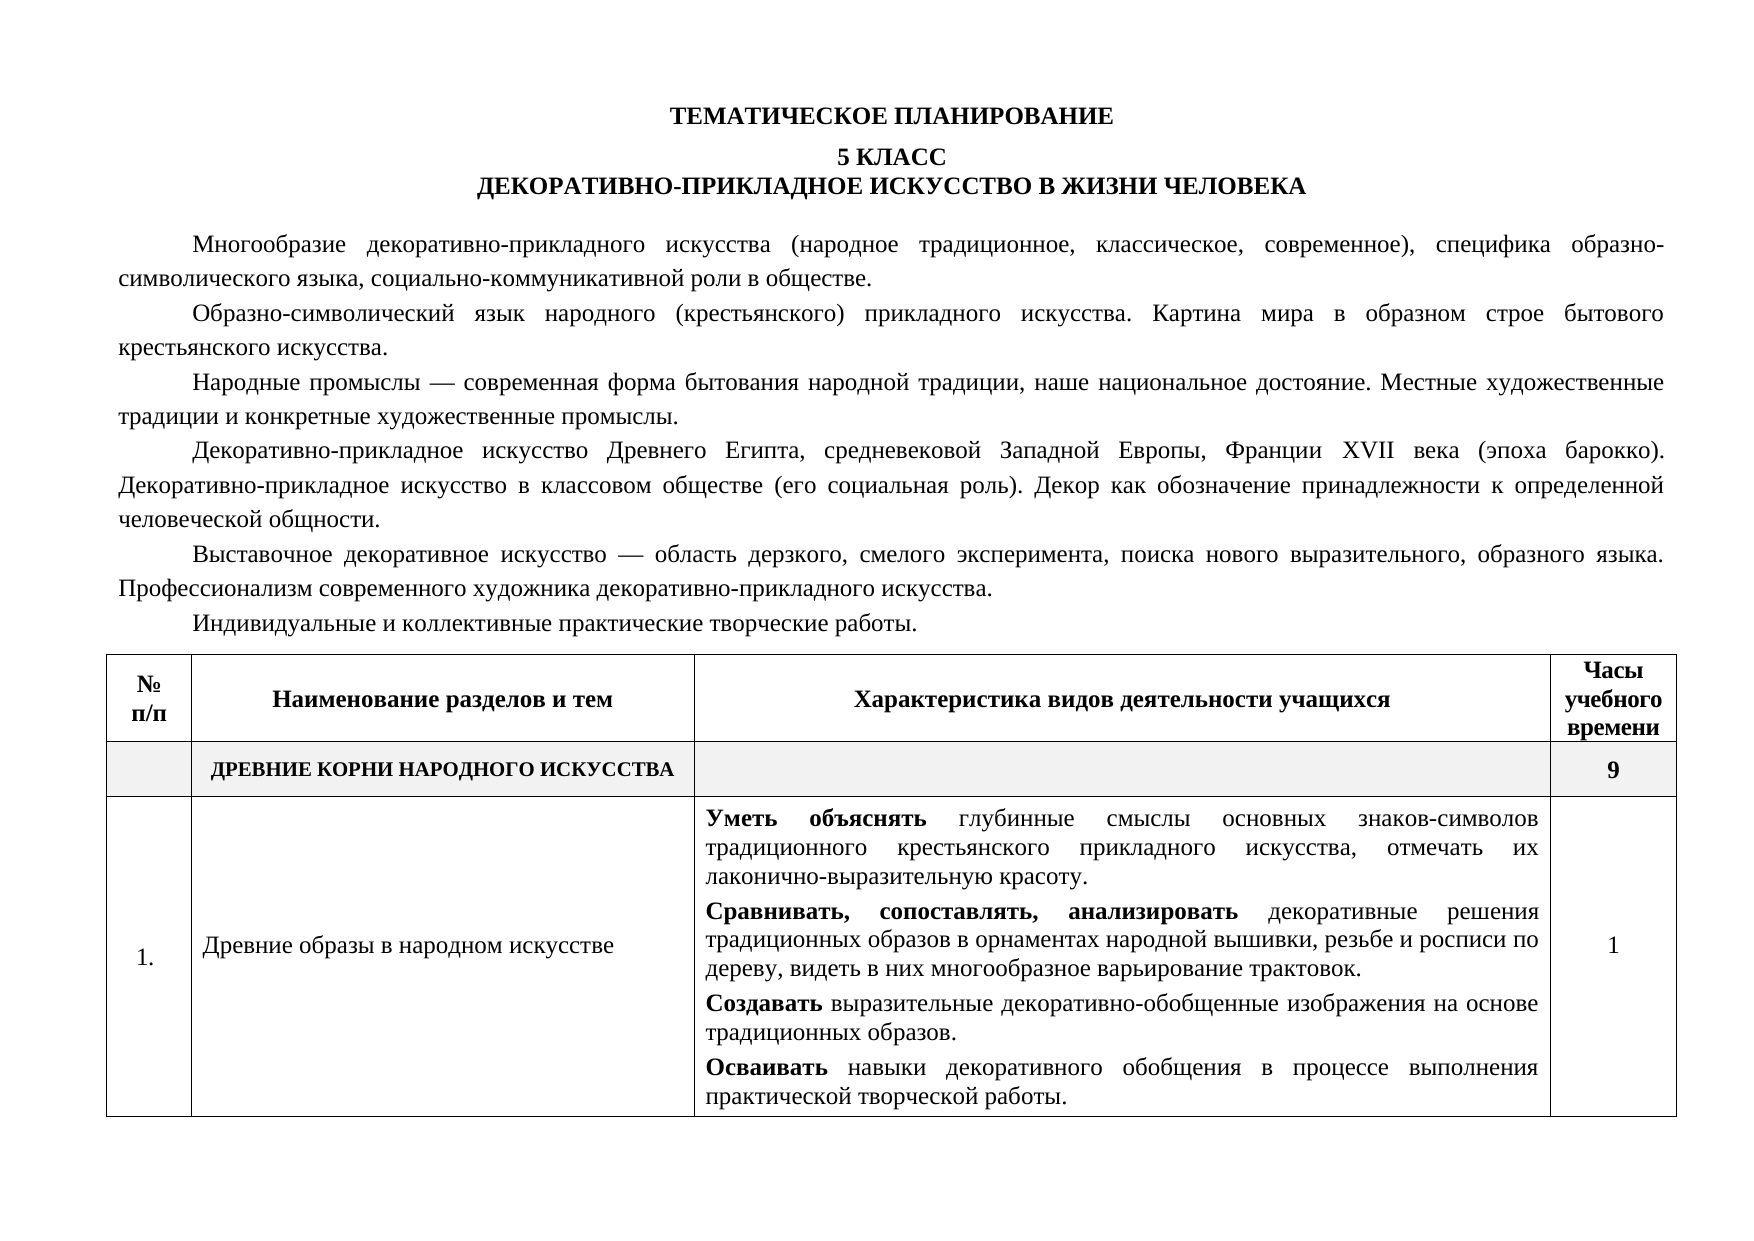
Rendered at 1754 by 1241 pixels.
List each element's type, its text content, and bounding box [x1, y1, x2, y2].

table_cell Характеристика видов деятельности учащихся [695, 655, 1550, 741]
table_cell 9 [1551, 742, 1676, 796]
table_cell 1 [1551, 797, 1676, 1116]
table_cell Уметь объяснять глубинные смыслы основных знаков-символов традиционного крестьянского прикладного искусства, отмечать их лаконично-выразительную красоту. Сравнивать, сопоставлять, анализировать декоративные решения традиционных образов в орнаментах народной вышивки, резьбе и росписи по дереву, видеть в них многообразное варьирование трактовок. Создавать выразительные декоративно-обобщенные изображения на основе традиционных образов. Осваивать навыки декоративного обобщения в процессе выполнения практической творческой работы. [695, 797, 1550, 1116]
table_cell Древние образы в народном искусстве [192, 797, 694, 1116]
table_cell № п/п [107, 655, 191, 741]
table_cell Часы учебного времени [1551, 655, 1676, 741]
table_cell [107, 797, 191, 1116]
table_cell Древние корни народного искусства [192, 742, 694, 796]
table_header ТЕМАТИЧЕСКОЕ ПЛАНИРОВАНИЕ 5 КЛАСС ДЕКОРАТИВНО-ПРИКЛАДНОЕ ИСКУССТВО В ЖИЗНИ ЧЕЛОВЕКА Многообразие декоративно-прикладного искусства (народное традиционное, классическое, современное), специфика образно-символического языка, социально-коммуникативной роли в обществе. Образно-символический язык народного (крестьянского) прикладного искусства. Картина мира в образном строе бытового крестьянского искусства. Народные промыслы — современная форма бытования народной традиции, наше национальное достояние. Местные художественные традиции и конкретные художественные промыслы. Декоративно-прикладное искусство Древнего Египта, средневековой Западной Европы, Франции XVII века (эпоха барокко). Декоративно-прикладное искусство в классовом обществе (его социальная роль). Декор как обозначение принадлежности к определенной человеческой общности. Выставочное декоративное искусство — область дерзкого, смелого эксперимента, поиска нового выразительного, образного языка. Профессионализм современного художника декоративно-прикладного искусства. Индивидуальные и коллективные практические творческие работы. [107, 89, 1677, 654]
table_cell [107, 742, 191, 796]
table_cell Наименование разделов и тем [192, 655, 694, 741]
table_cell [695, 742, 1550, 796]
